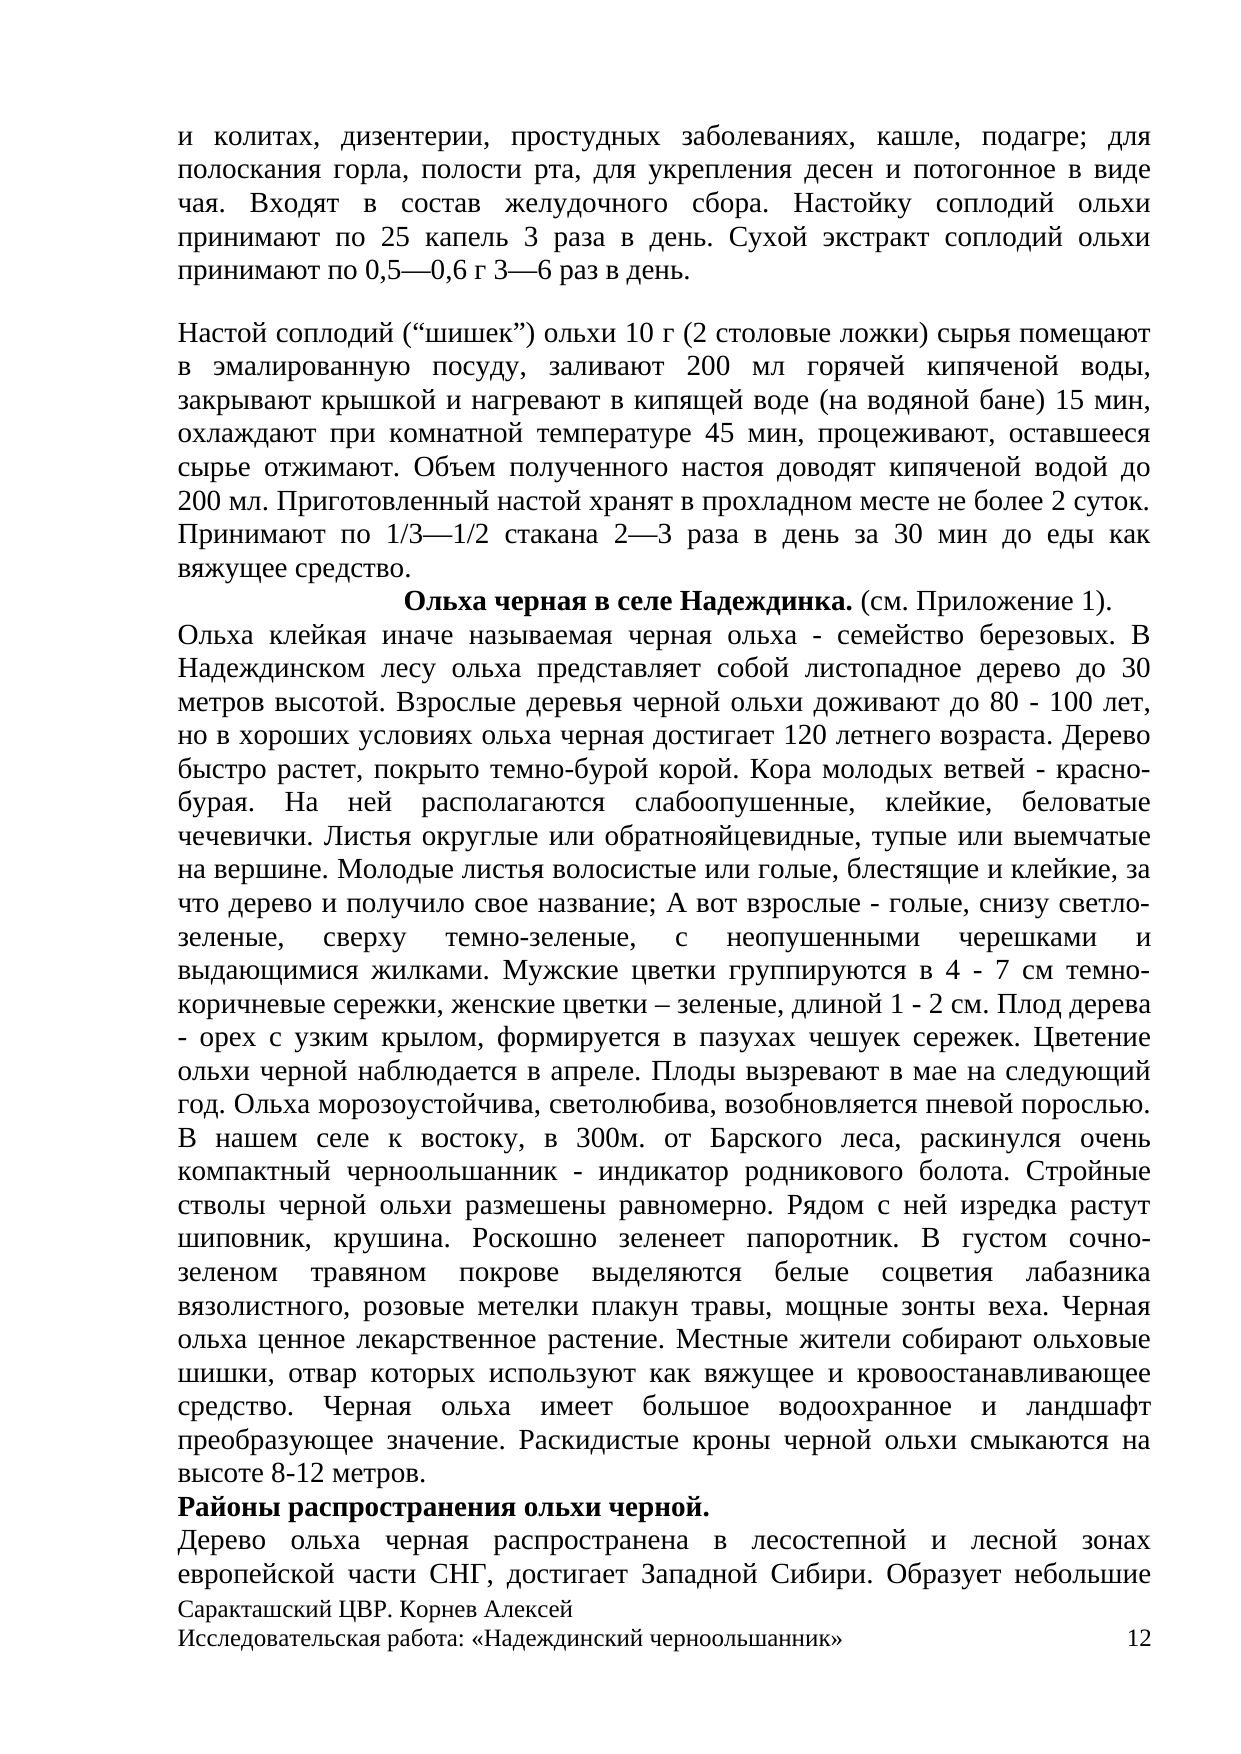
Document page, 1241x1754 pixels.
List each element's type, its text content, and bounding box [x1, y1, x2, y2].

text Настой соплодий (“шишек”) ольхи (2 столовые ложки) сырья помещают в эмалированную посуду, заливают 200 мл горячей кипяченой воды, закрывают крышкой и нагревают в кипящей воде (на водяной бане) 15 мин, охлаждают при комнатной температуре 45 мин, процеживают, оставшееся сырье отжимают. Объем полученного настоя доводят кипяченой водой до 200 мл. Приготовленный настой хранят в прохладном месте не более 2 суток. Принимают по 1/3—1/2 стакана 2—3 раза в день за 30 мин до еды как вяжущее средство. [177, 382, 1152, 650]
text Районы распространения ольхи черной. [177, 1556, 1152, 1589]
text Соплодия (“шишки”). Настойка, настой (особенно летних, зеленых “шишек”), жидкий и сухой экстракты— при острых и хронических энтеритах и колитах, дизентерии, простудных заболеваниях, кашле, подагре; для полоскания горла, полости рта, для укрепления десен и потогонное в виде чая. Входят в состав желудочного сбора. Настойку соплодий ольхи принимают по 25 капель 3 раза в день. Сухой экстракт соплодий ольхи принимают по 0,5—0,6 г 3—6 раз в день. [177, 118, 1152, 353]
text Ольха клейкая иначе называемая черная ольха - семейство березовых. В Надеждинском лесу ольха представляет собой листопадное дерево до высотой. Взрослые деревья черной ольхи доживают до 80 - 100 лет, но в хороших условиях ольха черная достигает 120 летнего возраста. Дерево быстро растет, покрыто темно-бурой корой. Кора молодых ветвей - красно-бурая. На ней располагаются слабоопушенные, клейкие, беловатые чечевички. Листья округлые или обратнояйцевидные, тупые или выемчатые на вершине. Молодые листья волосистые или голые, блестящие и клейкие, за что дерево и получило свое название; А вот взрослые - голые, снизу светло-зеленые, сверху темно-зеленые, с неопушенными черешками и выдающимися жилками. Мужские цветки группируются в 4 - темно-коричневые сережки, женские цветки – зеленые, длиной 1 - . Плод дерева - орех с узким крылом, формируется в пазухах чешуек сережек. Цветение ольхи черной наблюдается в апреле. Плоды вызревают в мае на следующий год. Ольха морозоустойчива, светолюбива, возобновляется пневой порослью. В нашем селе к востоку, в 300м. от Барского леса, раскинулся очень компактный черноольшанник - индикатор родникового болота. Стройные стволы черной ольхи размешены равномерно. Рядом с ней изредка растут шиповник, крушина. Роскошно зеленеет папоротник. В густом сочно-зеленом травяном покрове выделяются белые соцветия лабазника вязолистного, розовые метелки плакун травы, мощные зонты веха. Черная ольха ценное лекарственное растение. Местные жители собирают ольховые шишки, отвар которых используют как вяжущее и кровоостанавливающее средство. Черная ольха имеет большое водоохранное и ландшафт преобразующее значение. Раскидистые кроны черной ольхи смыкаются на высоте 8-. [177, 684, 1152, 1556]
text Ольха черная в селе Надеждинка. (см. Приложение 1). [177, 650, 1152, 684]
